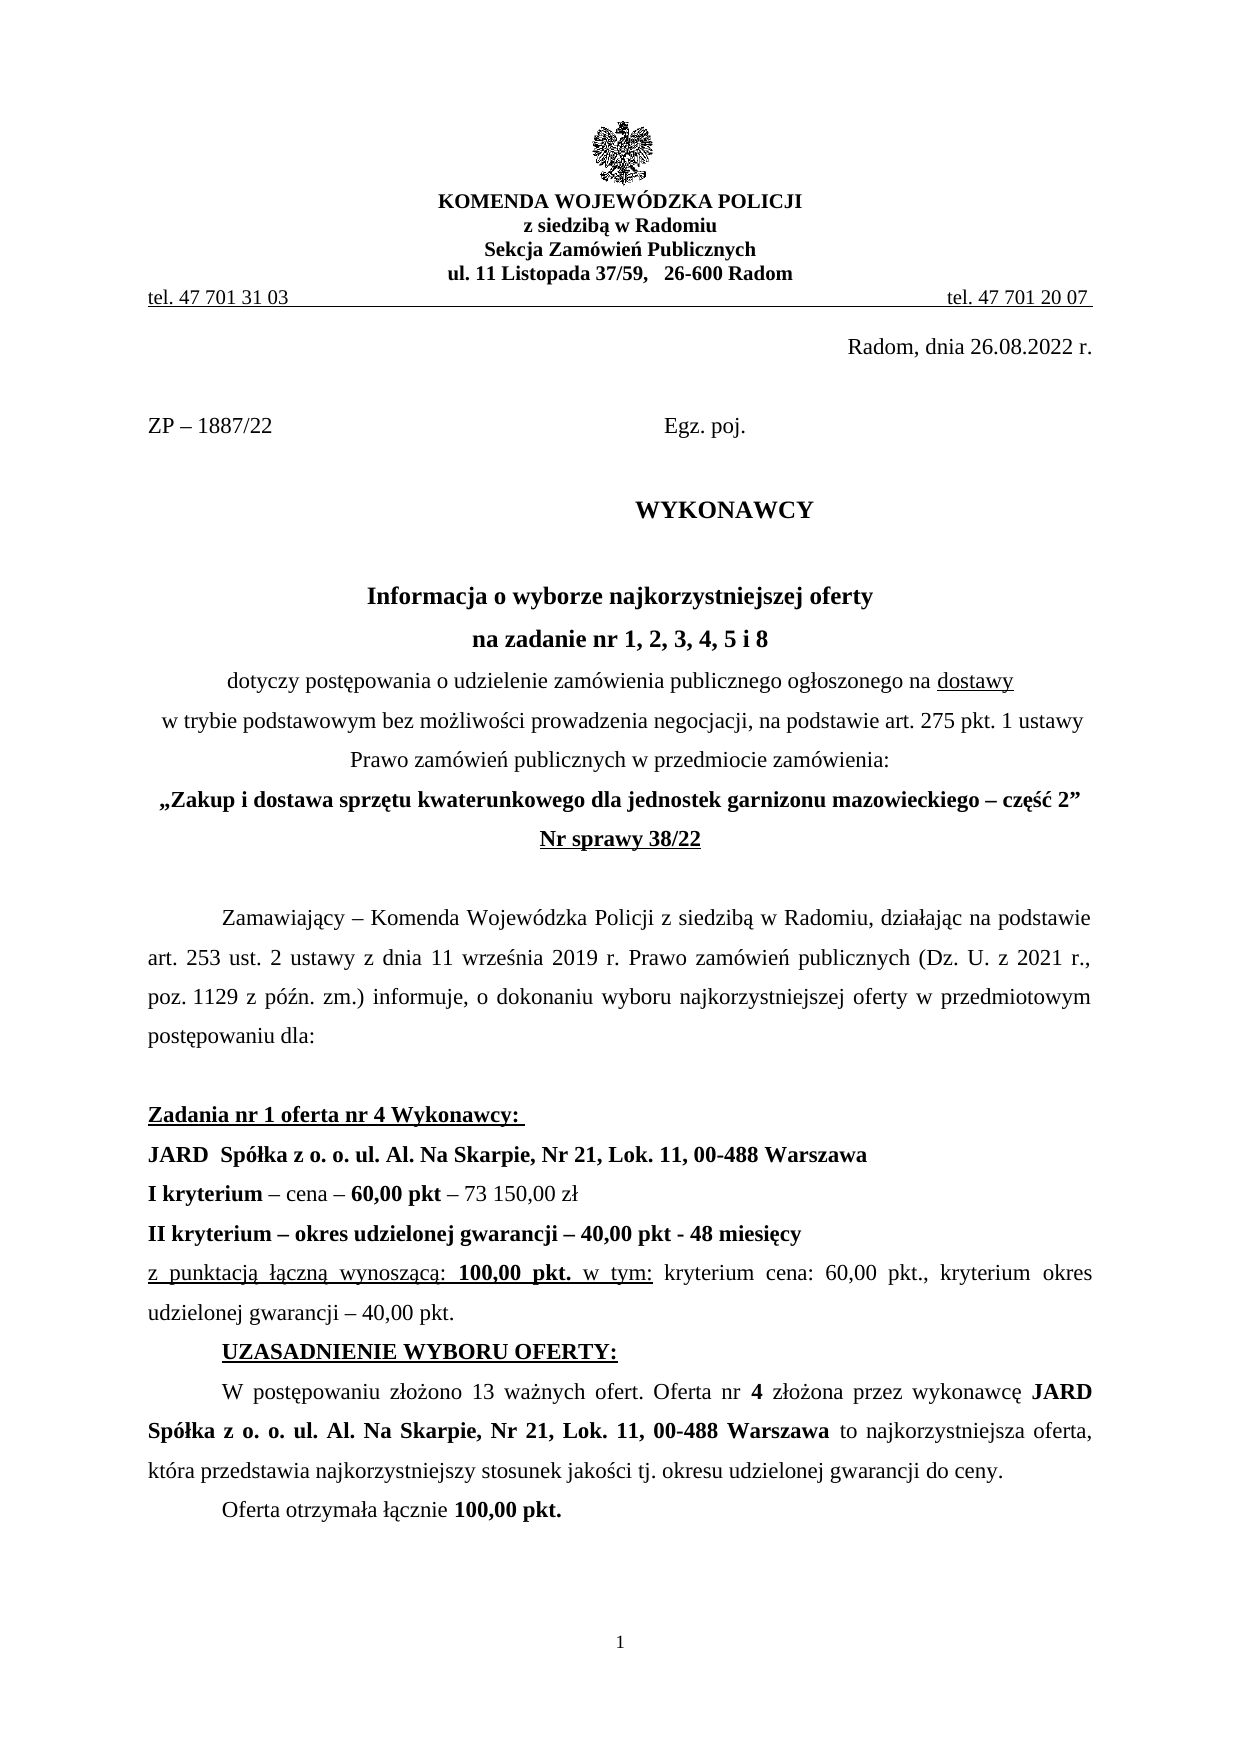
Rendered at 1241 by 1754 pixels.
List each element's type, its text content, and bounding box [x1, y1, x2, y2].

text z siedzibą w Radomiu [148, 213, 1092, 237]
text W postępowaniu złożono 13 ważnych ofert. Oferta nr 4 złożona przez wykonawcę JARD Spółka z o. o. ul. Al. Na Skarpie, Nr 21, Lok. 11, 00-488 Warszawa to najkorzystniejsza oferta, która przedstawia najkorzystniejszy stosunek jakości tj. okresu udzielonej gwarancji do ceny. [148, 1378, 1092, 1483]
text Oferta otrzymała łącznie 100,00 pkt. [148, 1496, 1092, 1523]
picture [586, 118, 654, 189]
text I kryterium – cena – 60,00 pkt – 73 150,00 zł [148, 1181, 1092, 1207]
text JARD Spółka z o. o. ul. Al. Na Skarpie, Nr 21, Lok. 11, 00-488 Warszawa [148, 1141, 1092, 1167]
text Sekcja Zamówień Publicznych [148, 237, 1092, 261]
text WYKONAWCY [635, 495, 1092, 523]
text ul. 11 Listopada 37/59, 26-600 Radom [148, 261, 1092, 285]
text Nr sprawy 38/22 [148, 825, 1092, 852]
text II kryterium – okres udzielonej gwarancji – 40,00 pkt - 48 miesięcy [148, 1220, 1092, 1246]
text ZP – 1887/22 Egz. poj. [148, 412, 1092, 438]
text UZASADNIENIE WYBORU OFERTY: [148, 1338, 1092, 1365]
text Informacja o wyborze najkorzystniejszej oferty [148, 581, 1092, 610]
text tel. 47 701 31 03 tel. 47 701 20 07 [148, 285, 1092, 306]
text dotyczy postępowania o udzielenie zamówienia publicznego ogłoszonego na dostawy w trybie podstawowym bez możliwości prowadzenia negocjacji, na podstawie art. 275 pkt. 1 ustawy Prawo zamówień publicznych w przedmiocie zamówienia: [148, 667, 1092, 773]
text Zamawiający – Komenda Wojewódzka Policji z siedzibą w Radomiu, działając na podstawie art. 253 ust. 2 ustawy z dnia 11 września 2019 r. Prawo zamówień publicznych (Dz. U. z 2021 r., poz. 1129 z późn. zm.) informuje, o dokonaniu wyboru najkorzystniejszej oferty w przedmiotowym postępowaniu dla: [148, 904, 1092, 1049]
text z punktacją łączną wynoszącą: 100,00 pkt. w tym: kryterium cena: 60,00 pkt., kryterium okres udzielonej gwarancji – 40,00 pkt. [148, 1259, 1092, 1325]
text KOMENDA WOJEWÓDZKA POLICJI [148, 189, 1092, 213]
text „Zakup i dostawa sprzętu kwaterunkowego dla jednostek garnizonu mazowieckiego – część 2” [148, 786, 1092, 812]
text na zadanie nr 1, 2, 3, 4, 5 i 8 [148, 624, 1092, 653]
text Zadania nr 1 oferta nr 4 Wykonawcy: [148, 1102, 1092, 1128]
text Radom, dnia 26.08.2022 r. [811, 333, 1092, 359]
